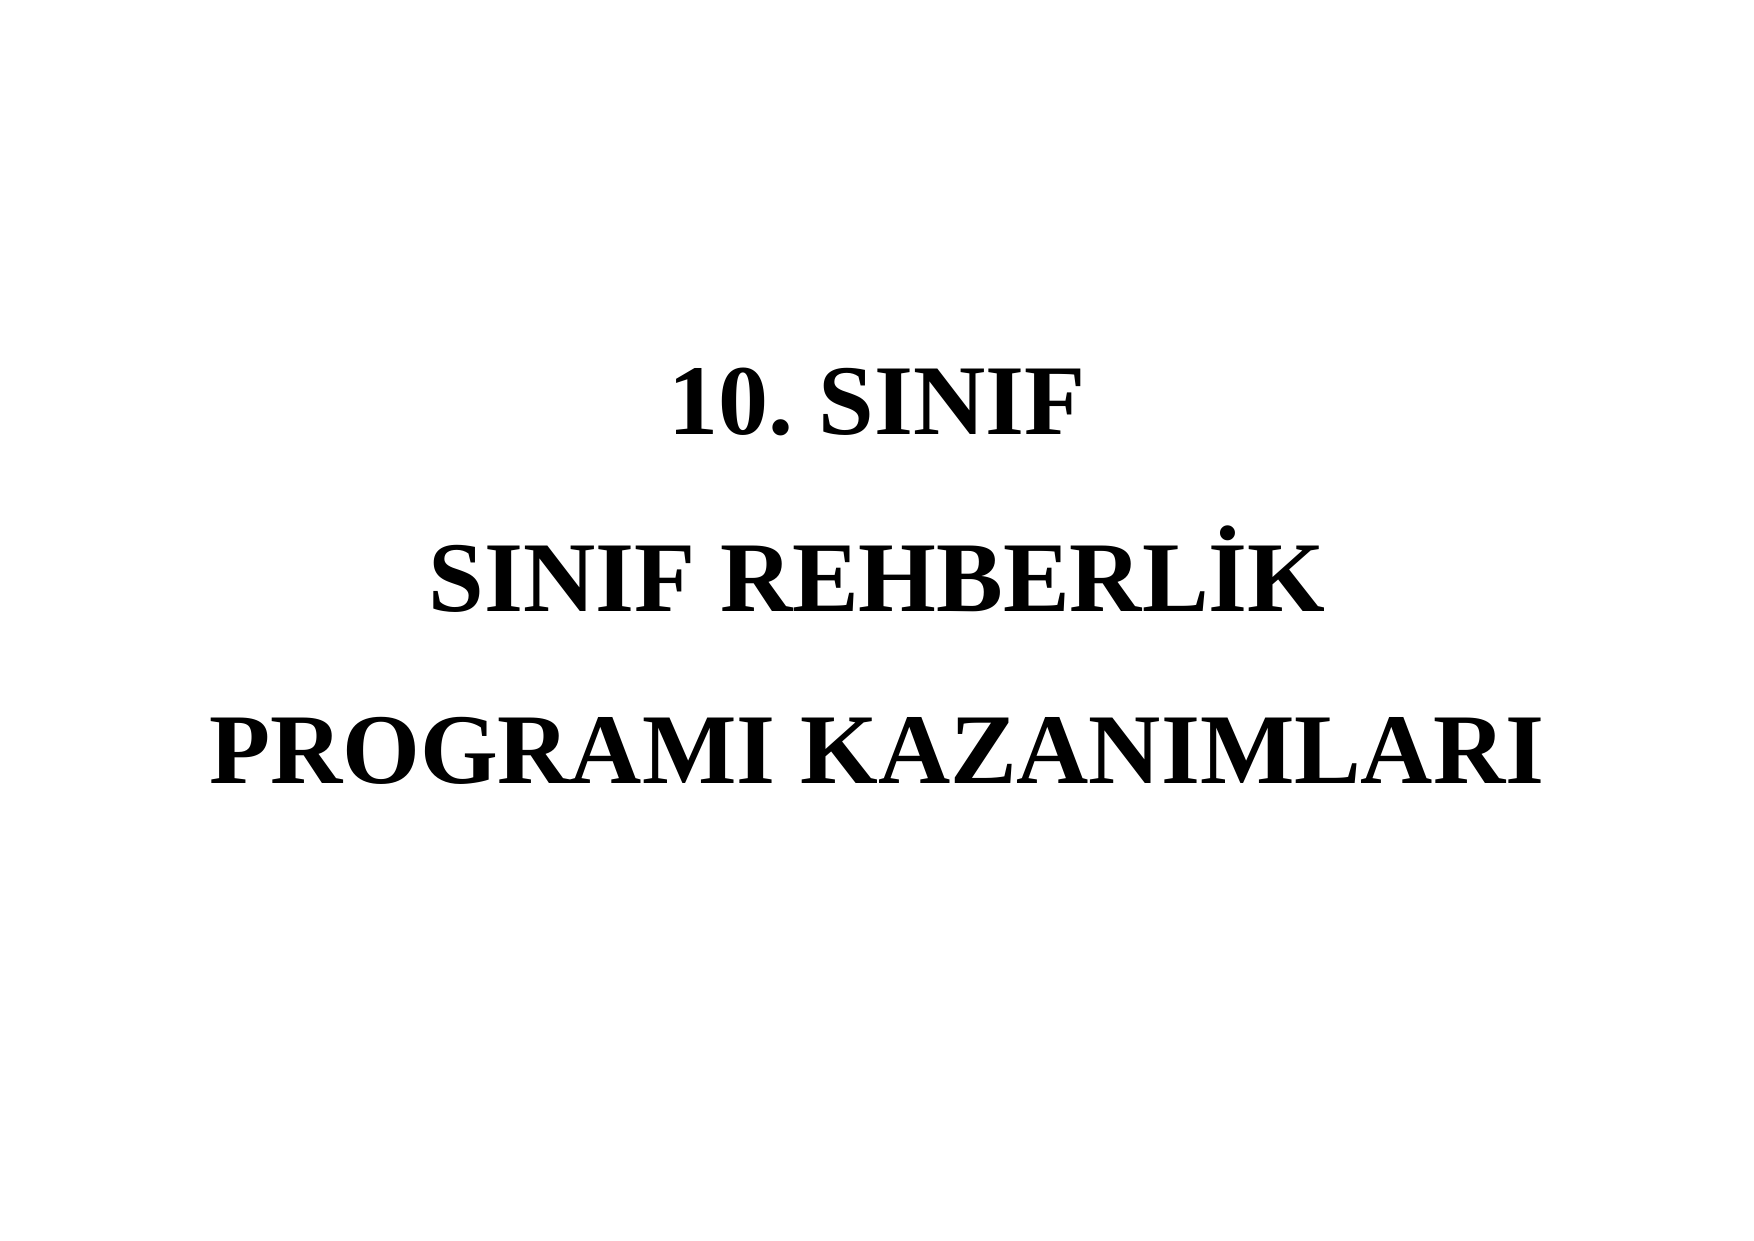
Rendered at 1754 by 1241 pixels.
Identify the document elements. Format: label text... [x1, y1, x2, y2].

text SINIF REHBERLİK [150, 518, 1604, 633]
text 10. SINIF [150, 341, 1604, 456]
text PROGRAMI KAZANIMLARI [150, 690, 1604, 805]
